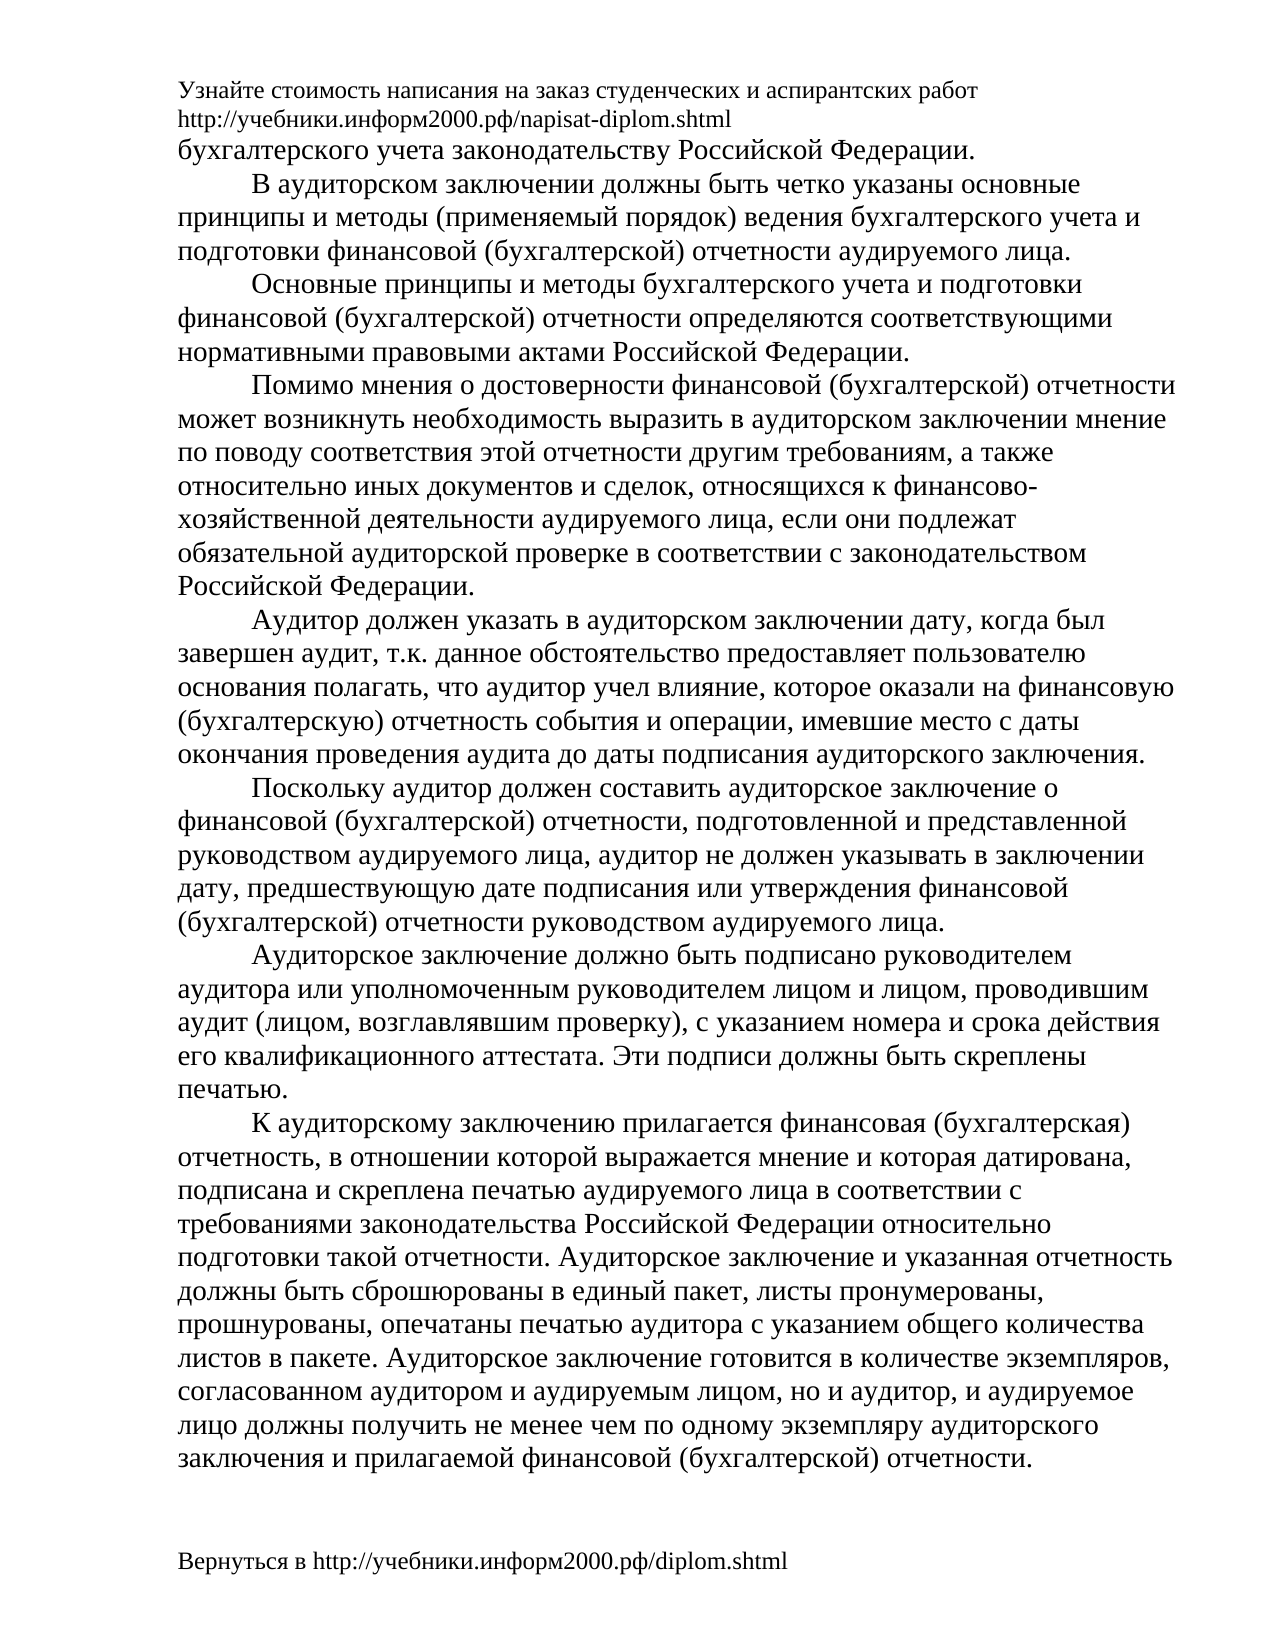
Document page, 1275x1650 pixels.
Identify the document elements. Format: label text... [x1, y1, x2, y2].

text К аудиторскому заключению прилагается финансовая (бухгалтерская) отчетность, в отношении которой выражается мнение и которая датирована, подписана и скреплена печатью аудируемого лица в соответствии с требованиями законодательства Российской Федерации относительно подготовки такой отчетности. Аудиторское заключение и указанная отчетность должны быть сброшюрованы в единый пакет, листы пронумерованы, прошнурованы, опечатаны печатью аудитора с указанием общего количества листов в пакете. Аудиторское заключение готовится в количестве экземпляров, согласованном аудитором и аудируемым лицом, но и аудитор, и аудируемое лицо должны получить не менее чем по одному экземпляру аудиторского заключения и прилагаемой финансовой (бухгалтерской) отчетности. [177, 1105, 1186, 1474]
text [177, 132, 1186, 166]
text Аудиторское заключение должно быть подписано руководителем аудитора или уполномоченным руководителем лицом и лицом, проводившим аудит (лицом, возглавлявшим проверку), с указанием номера и срока действия его квалификационного аттестата. Эти подписи должны быть скреплены печатью. [177, 937, 1186, 1105]
text Основные принципы и методы бухгалтерского учета и подготовки финансовой (бухгалтерской) отчетности определяются соответствующими нормативными правовыми актами Российской Федерации. [177, 267, 1186, 367]
text Аудитор должен указать в аудиторском заключении дату, когда был завершен аудит, т.к. данное обстоятельство предоставляет пользователю основания полагать, что аудитор учел влияние, которое оказали на финансовую (бухгалтерскую) отчетность события и операции, имевшие место с даты окончания проведения аудита до даты подписания аудиторского заключения. [177, 602, 1186, 770]
text Поскольку аудитор должен составить аудиторское заключение о финансовой (бухгалтерской) отчетности, подготовленной и представленной руководством аудируемого лица, аудитор не должен указывать в заключении дату, предшествующую дате подписания или утверждения финансовой (бухгалтерской) отчетности руководством аудируемого лица. [177, 770, 1186, 937]
text Помимо мнения о достоверности финансовой (бухгалтерской) отчетности может возникнуть необходимость выразить в аудиторском заключении мнение по поводу соответствия этой отчетности другим требованиям, а также относительно иных документов и сделок, относящихся к финансово-хозяйственной деятельности аудируемого лица, если они подлежат обязательной аудиторской проверке в соответствии с законодательством Российской Федерации. [177, 367, 1186, 602]
text В аудиторском заключении должны быть четко указаны основные принципы и методы (применяемый порядок) ведения бухгалтерского учета и подготовки финансовой (бухгалтерской) отчетности аудируемого лица. [177, 166, 1186, 267]
